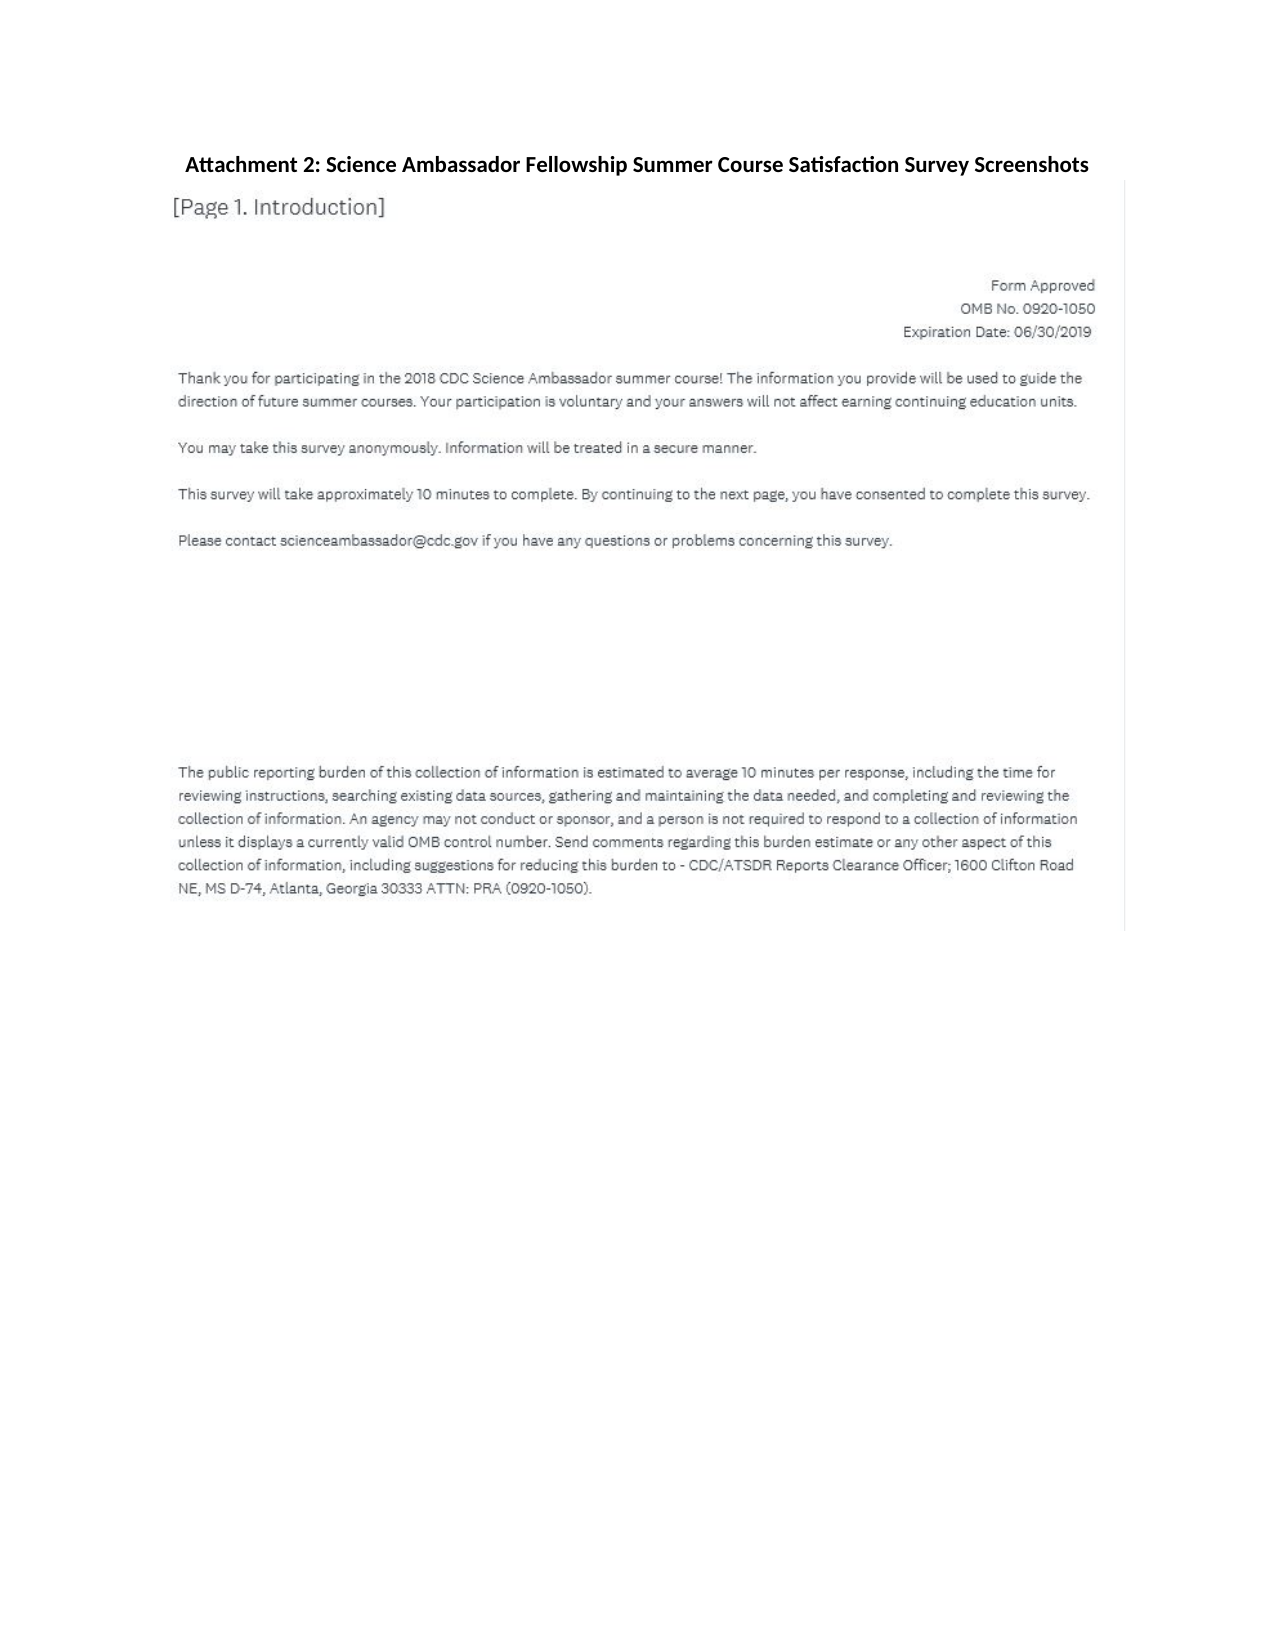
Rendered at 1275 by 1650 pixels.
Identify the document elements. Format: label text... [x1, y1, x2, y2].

picture [150, 180, 1125, 931]
text Attachment 2: Science Ambassador Fellowship Summer Course Satisfaction Survey Screenshots [150, 150, 1125, 180]
